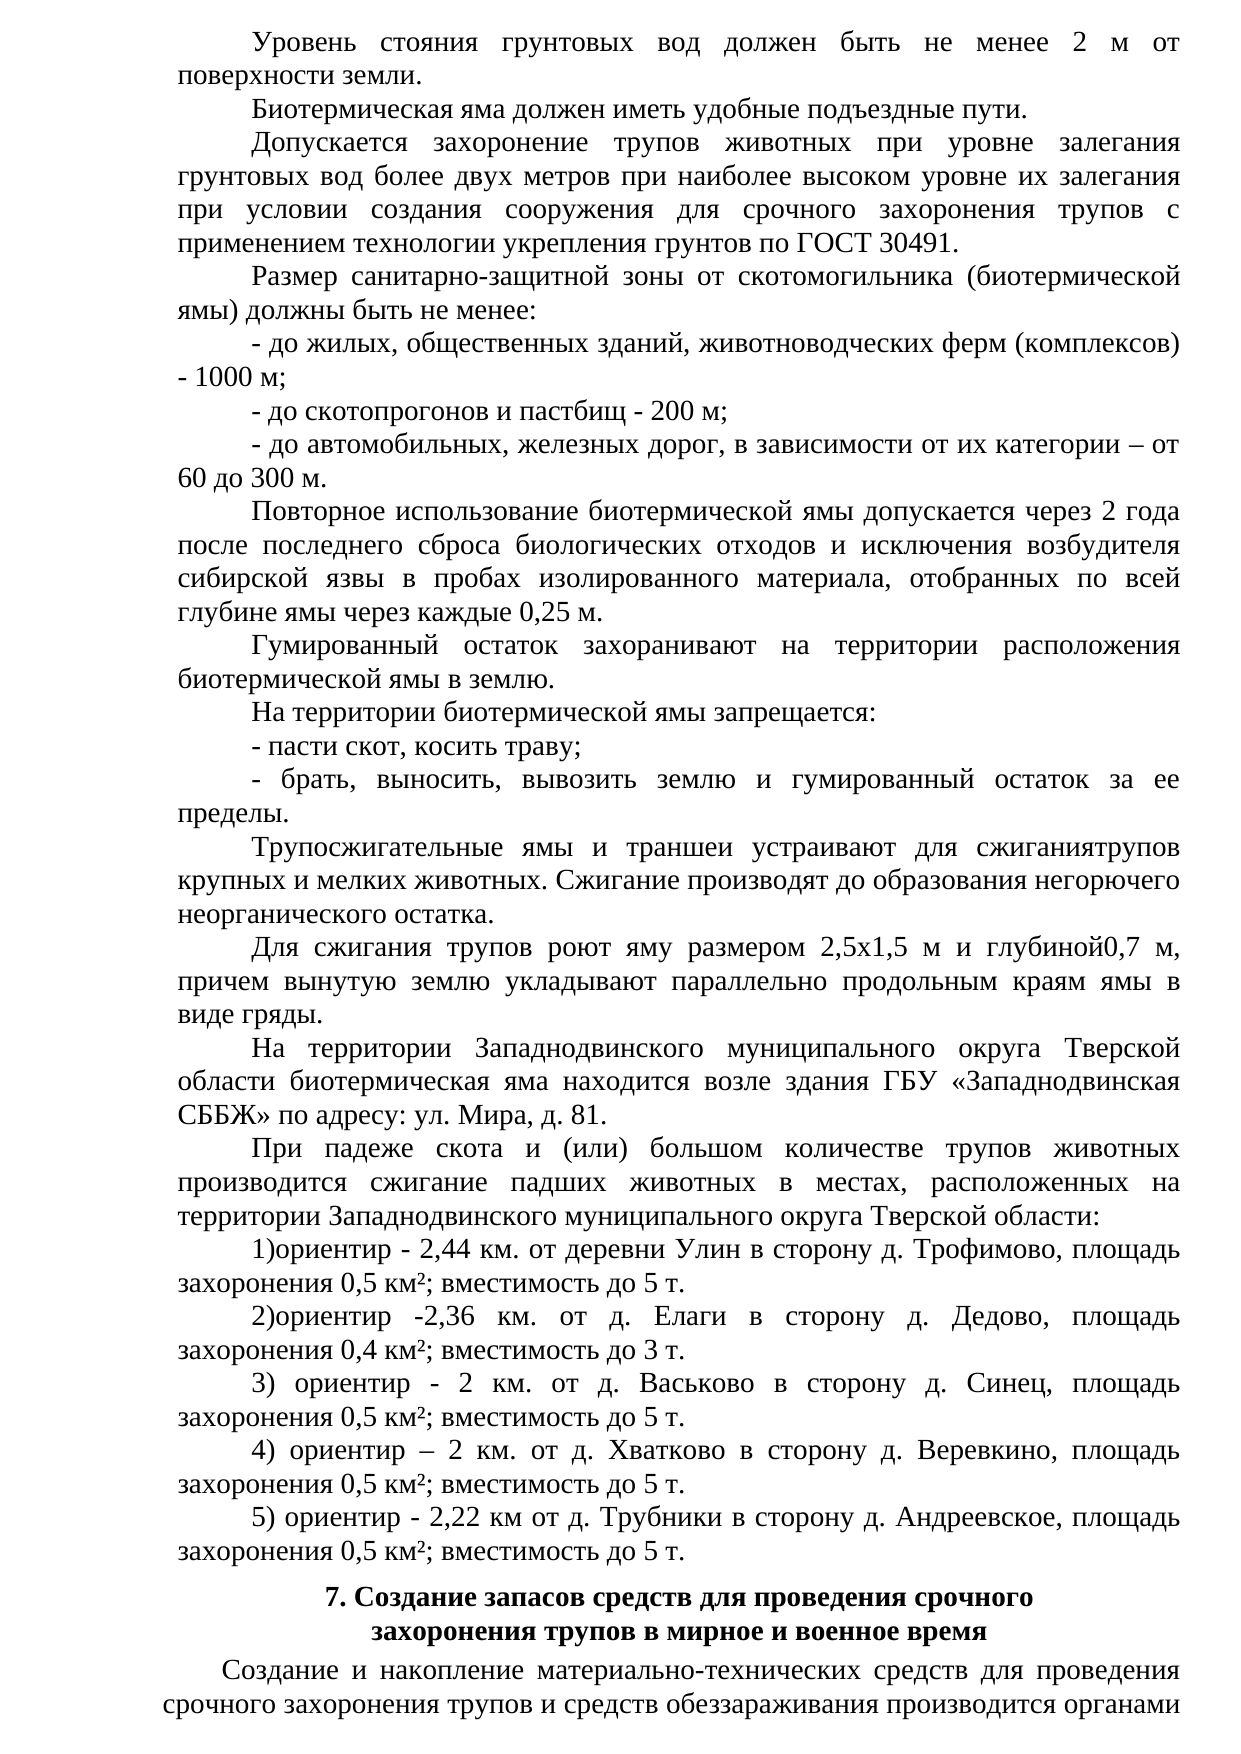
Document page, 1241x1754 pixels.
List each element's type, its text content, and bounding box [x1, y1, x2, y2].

text 3) ориентир - 2 км. от д. Васьково в сторону д. Синец, площадь захоронения 0,5 км²; вместимость до 5 т. [177, 1365, 1181, 1432]
text 5) ориентир - 2,22 км от д. Трубники в сторону д. Андреевское, площадь захоронения 0,5 км²; вместимость до 5 т. [177, 1499, 1181, 1567]
text - пасти скот, косить траву; [177, 728, 1181, 762]
text Допускается захоронение трупов животных при уровне залегания грунтовых вод более двух метров при наиболее высоком уровне их залегания при условии создания сооружения для срочного захоронения трупов с применением технологии укрепления грунтов по ГОСТ 30491. [177, 124, 1181, 258]
text Размер санитарно-защитной зоны от скотомогильника (биотермической ямы) должны быть не менее: [177, 258, 1181, 326]
text Гумированный остаток захоранивают на территории расположения биотермической ямы в землю. [177, 627, 1181, 694]
text Трупосжигательные ямы и траншеи устраивают для сжиганиятрупов крупных и мелких животных. Сжигание производят до образования негорючего неорганического остатка. [177, 829, 1181, 929]
text - брать, выносить, вывозить землю и гумированный остаток за ее пределы. [177, 762, 1181, 829]
text Повторное использование биотермической ямы допускается через 2 года после последнего сброса биологических отходов и исключения возбудителя сибирской язвы в пробах изолированного материала, отобранных по всей глубине ямы через каждые 0,25 м. [177, 493, 1181, 627]
text - до автомобильных, железных дорог, в зависимости от их категории – от 60 до 300 м. [177, 426, 1181, 493]
text При падеже скота и (или) большом количестве трупов животных производится сжигание падших животных в местах, расположенных на территории Западнодвинского муниципального округа Тверской области: [177, 1131, 1181, 1231]
text На территории Западнодвинского муниципального округа Тверской области биотермическая яма находится возле здания ГБУ «Западнодвинская СББЖ» по адресу: ул. Мира, д. 81. [177, 1030, 1181, 1131]
text 4) ориентир – 2 км. от д. Хватково в сторону д. Веревкино, площадь захоронения 0,5 км²; вместимость до 5 т. [177, 1432, 1181, 1499]
text Биотермическая яма должен иметь удобные подъездные пути. [177, 91, 1181, 124]
text Для сжигания трупов роют яму размером 2,5x1,5 м и глубиной0,7 м, причем вынутую землю укладывают параллельно продольным краям ямы в виде гряды. [177, 929, 1181, 1030]
text 2)ориентир -2,36 км. от д. Елаги в сторону д. Дедово, площадь захоронения 0,4 км²; вместимость до 3 т. [177, 1298, 1181, 1365]
text - до жилых, общественных зданий, животноводческих ферм (комплексов) - 1000 м; [177, 326, 1181, 393]
text - до скотопрогонов и пастбищ - 200 м; [177, 393, 1181, 426]
text 1)ориентир - 2,44 км. от деревни Улин в сторону д. Трофимово, площадь захоронения 0,5 км²; вместимость до 5 т. [177, 1231, 1181, 1298]
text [162, 1652, 1181, 1719]
text Уровень стояния грунтовых вод должен быть не менее 2 м от поверхности земли. [177, 24, 1181, 91]
text 7. Создание запасов средств для проведения срочного захоронения трупов в мирное и военное время [177, 1579, 1181, 1646]
text На территории биотермической ямы запрещается: [177, 694, 1181, 728]
